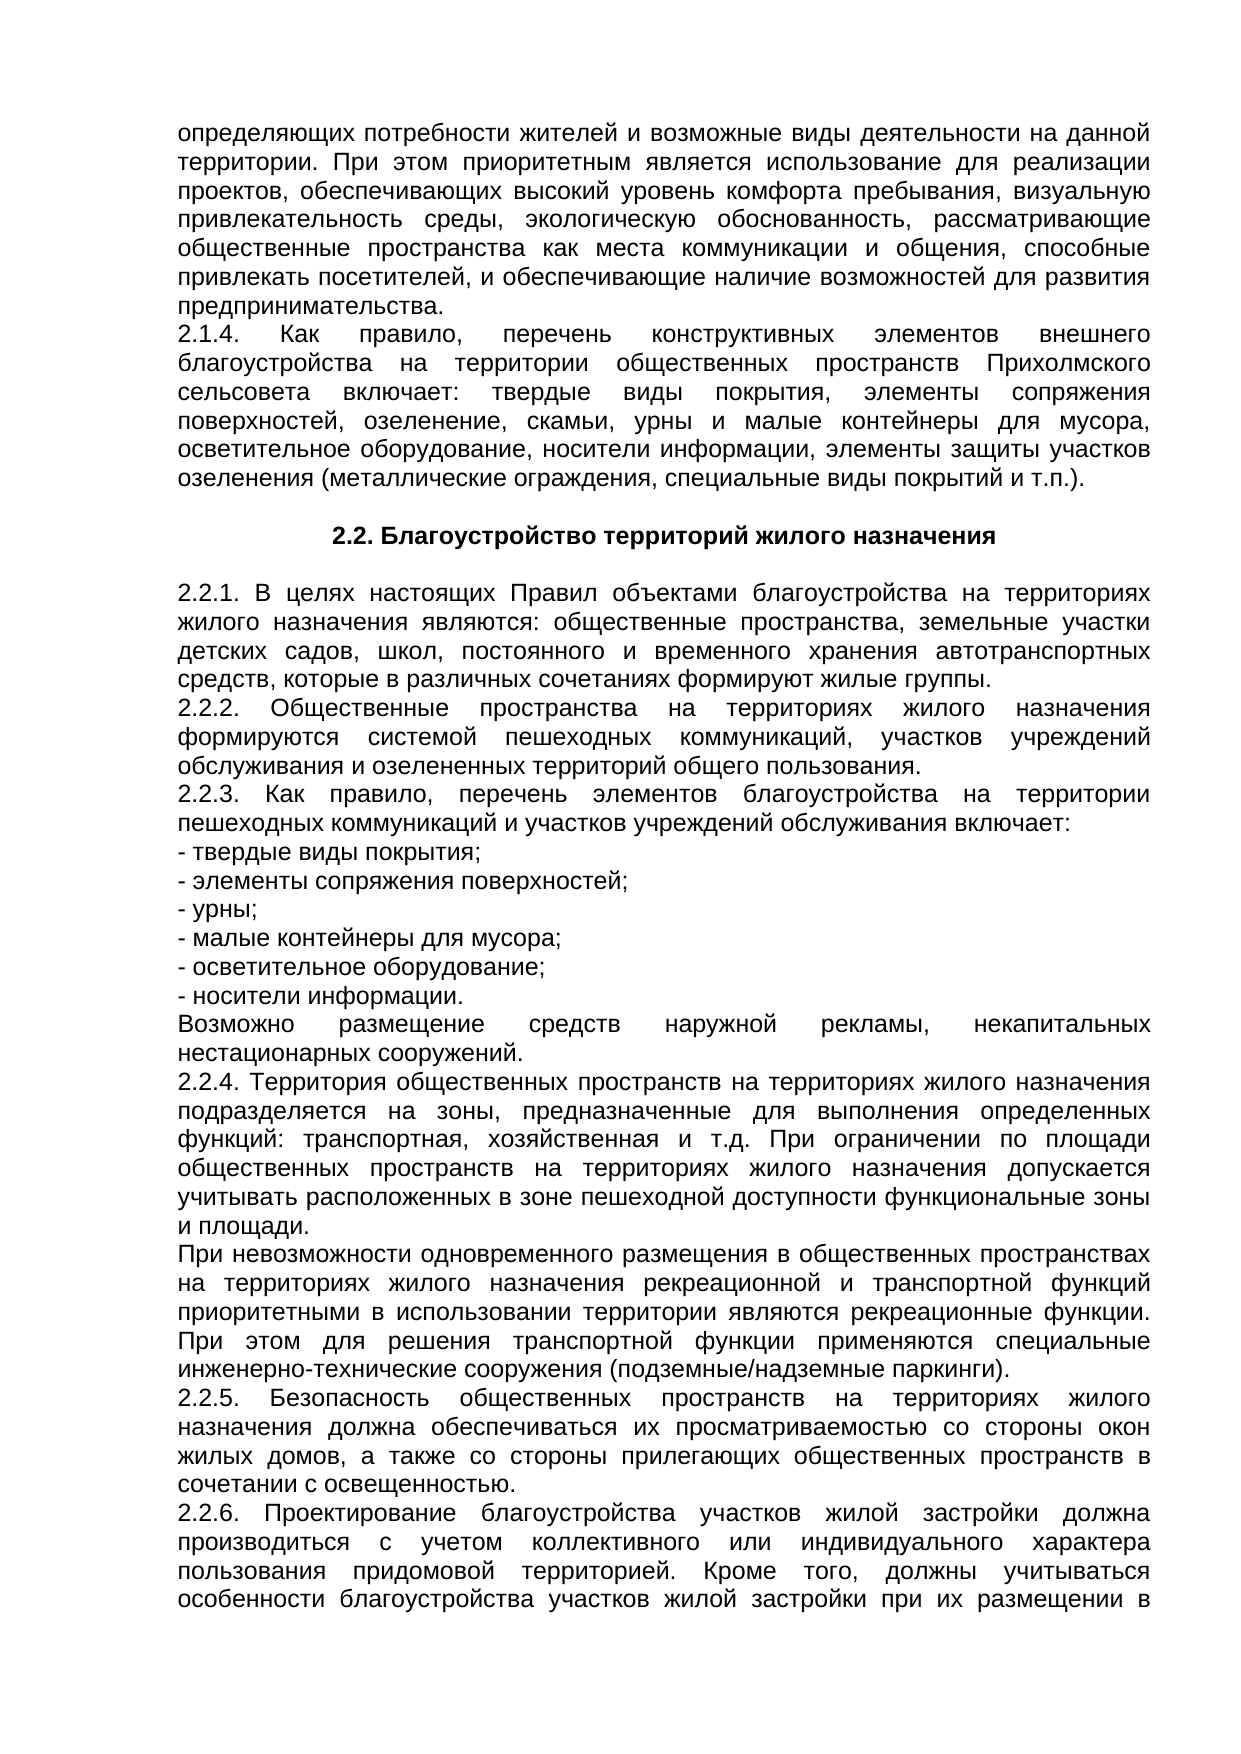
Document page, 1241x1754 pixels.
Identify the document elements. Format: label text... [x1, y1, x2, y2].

text 2.2.3. Как правило, перечень элементов благоустройства на территории пешеходных коммуникаций и участков учреждений обслуживания включает: [177, 779, 1152, 837]
text 2.2. Благоустройство территорий жилого назначения [177, 521, 1152, 549]
text При невозможности одновременного размещения в общественных пространствах на территориях жилого назначения рекреационной и транспортной функций приоритетными в использовании территории являются рекреационные функции. При этом для решения транспортной функции применяются специальные инженерно-технические сооружения (подземные/надземные паркинги). [177, 1239, 1152, 1383]
text - твердые виды покрытия; [177, 837, 1152, 866]
text - элементы сопряжения поверхностей; [177, 866, 1152, 894]
text - носители информации. [177, 981, 1152, 1009]
text 2.2.1. В целях настоящих Правил объектами благоустройства на территориях жилого назначения являются: общественные пространства, земельные участки детских садов, школ, постоянного и временного хранения автотранспортных средств, которые в различных сочетаниях формируют жилые группы. [177, 578, 1152, 693]
text 2.2.4. Территория общественных пространств на территориях жилого назначения подразделяется на зоны, предназначенные для выполнения определенных функций: транспортная, хозяйственная и т.д. При ограничении по площади общественных пространств на территориях жилого назначения допускается учитывать расположенных в зоне пешеходной доступности функциональные зоны и площади. [177, 1067, 1152, 1239]
text Возможно размещение средств наружной рекламы, некапитальных нестационарных сооружений. [177, 1009, 1152, 1067]
text - осветительное оборудование; [177, 952, 1152, 981]
text 2.2.5. Безопасность общественных пространств на территориях жилого назначения должна обеспечиваться их просматриваемостью со стороны окон жилых домов, а также со стороны прилегающих общественных пространств в сочетании с освещенностью. [177, 1383, 1152, 1498]
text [177, 118, 1152, 319]
text 2.2.2. Общественные пространства на территориях жилого назначения формируются системой пешеходных коммуникаций, участков учреждений обслуживания и озелененных территорий общего пользования. [177, 693, 1152, 779]
text 2.1.4. Как правило, перечень конструктивных элементов внешнего благоустройства на территории общественных пространств Прихолмского сельсовета включает: твердые виды покрытия, элементы сопряжения поверхностей, озеленение, скамьи, урны и малые контейнеры для мусора, осветительное оборудование, носители информации, элементы защиты участков озеленения (металлические ограждения, специальные виды покрытий и т.п.). [177, 319, 1152, 492]
text - урны; [177, 894, 1152, 923]
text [177, 1498, 1152, 1613]
text - малые контейнеры для мусора; [177, 923, 1152, 952]
